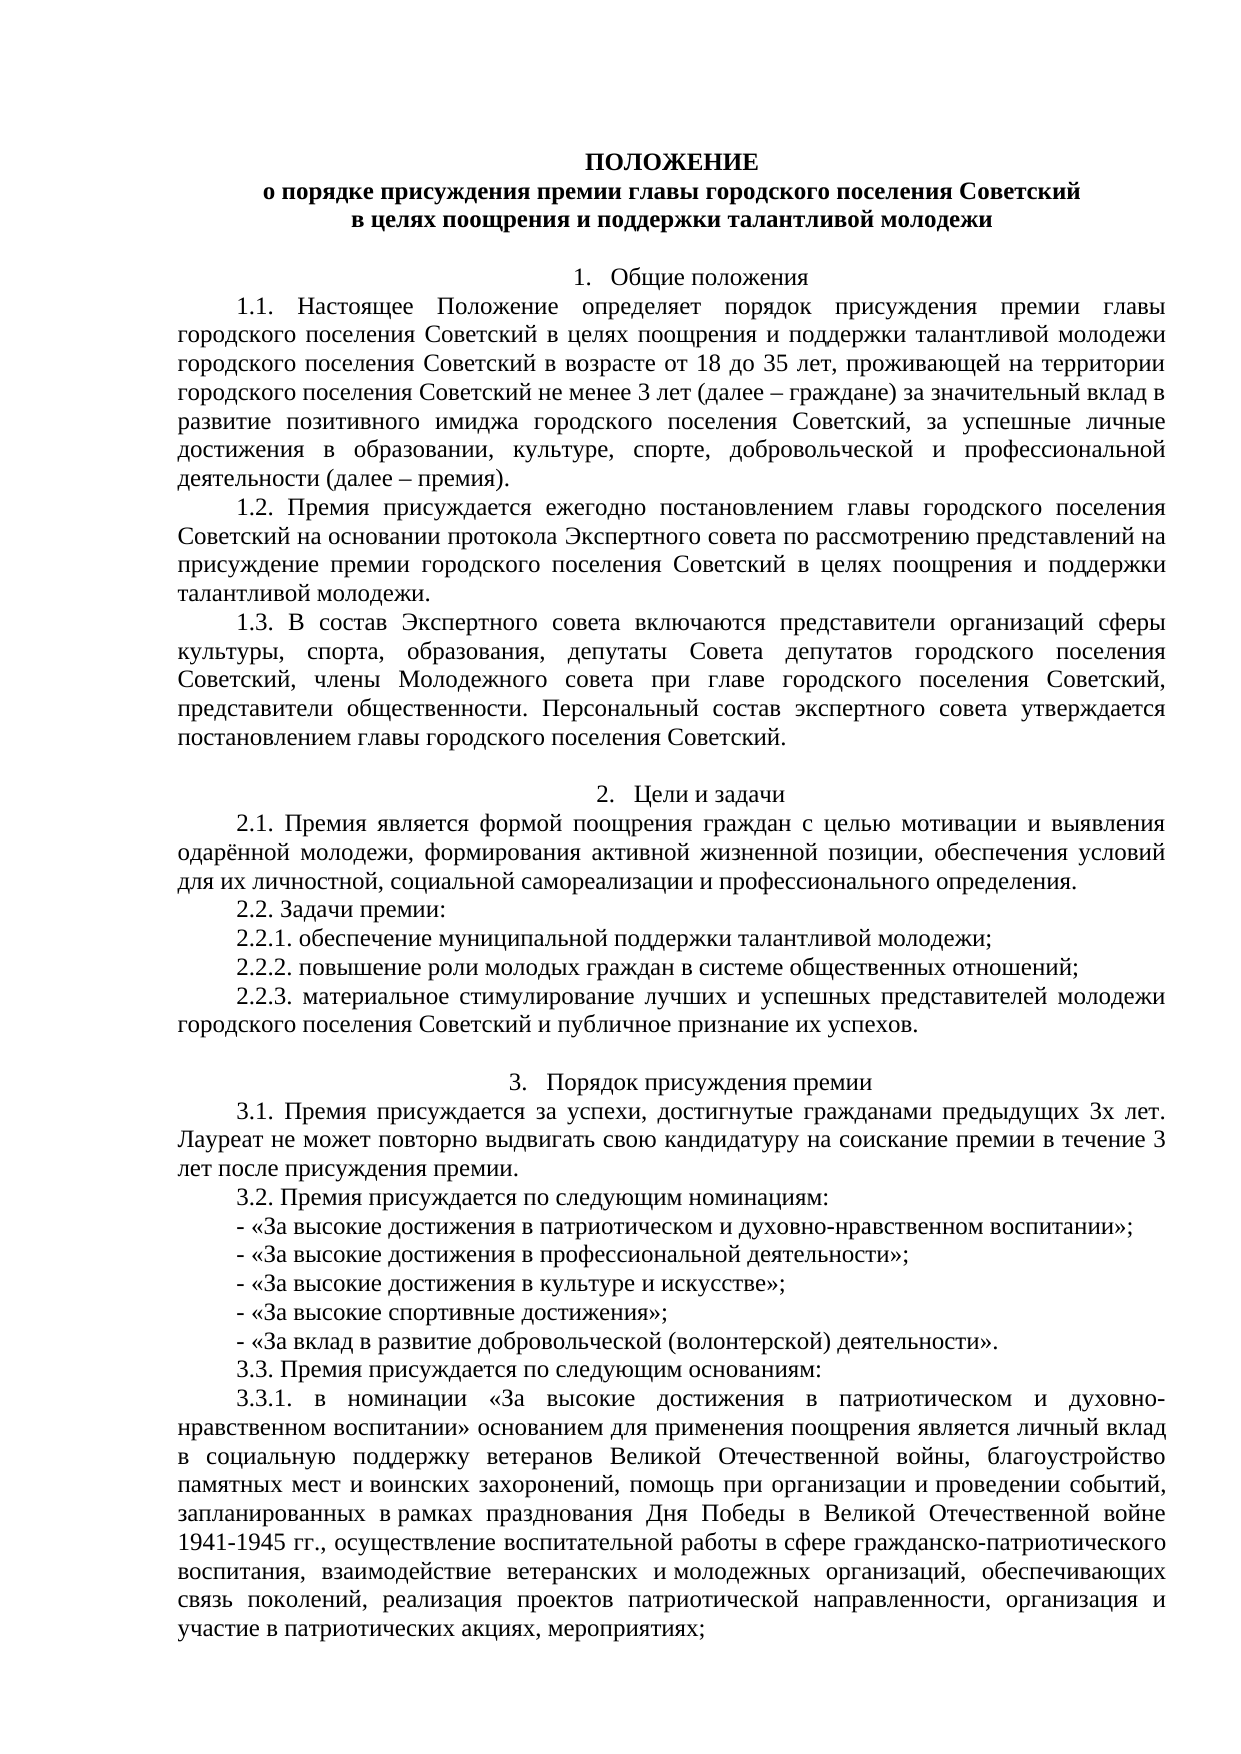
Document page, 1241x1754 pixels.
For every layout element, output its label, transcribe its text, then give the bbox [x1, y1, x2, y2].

list Порядок присуждения премии [215, 1067, 1167, 1096]
text - «За высокие достижения в патриотическом и духовно-нравственном воспитании»; [177, 1211, 1167, 1239]
text 2.2.1. обеспечение муниципальной поддержки талантливой молодежи; [177, 923, 1167, 952]
text 1.3. В состав Экспертного совета включаются представители организаций сферы культуры, спорта, образования, депутаты Совета депутатов городского поселения Советский, члены Молодежного совета при главе городского поселения Советский, представители общественности. Персональный состав экспертного совета утверждается постановлением главы городского поселения Советский. [177, 607, 1167, 751]
list Общие положения [215, 262, 1167, 291]
text 3.1. Премия присуждается за успехи, достигнутые гражданами предыдущих 3х лет. Лауреат не может повторно выдвигать свою кандидатуру на соискание премии в течение 3 лет после присуждения премии. [177, 1096, 1167, 1182]
text 1.1. Настоящее Положение определяет порядок присуждения премии главы городского поселения Советский в целях поощрения и поддержки талантливой молодежи городского поселения Советский в возрасте от 18 до 35 лет, проживающей на территории городского поселения Советский не менее 3 лет (далее – граждане) за значительный вклад в развитие позитивного имиджа городского поселения Советский, за успешные личные достижения в образовании, культуре, спорте, добровольческой и профессиональной деятельности (далее – премия). [177, 291, 1167, 492]
text о порядке присуждения премии главы городского поселения Советский [177, 176, 1167, 204]
text - «За высокие спортивные достижения»; [177, 1297, 1167, 1326]
text 1.2. Премия присуждается ежегодно постановлением главы городского поселения Советский на основании протокола Экспертного совета по рассмотрению представлений на присуждение премии городского поселения Советский в целях поощрения и поддержки талантливой молодежи. [177, 492, 1167, 607]
text 2.2. Задачи премии: [177, 894, 1167, 923]
text в целях поощрения и поддержки талантливой молодежи [177, 204, 1167, 233]
text ПОЛОЖЕНИЕ [177, 147, 1167, 176]
text - «За высокие достижения в профессиональной деятельности»; [177, 1239, 1167, 1268]
text 3.3. Премия присуждается по следующим основаниям: [177, 1354, 1167, 1383]
text 2.1. Премия является формой поощрения граждан с целью мотивации и выявления одарённой молодежи, формирования активной жизненной позиции, обеспечения условий для их личностной, социальной самореализации и профессионального определения. [177, 808, 1167, 894]
list Цели и задачи [215, 779, 1167, 808]
text - «За вклад в развитие добровольческой (волонтерской) деятельности». [177, 1326, 1167, 1354]
text 2.2.3. материальное стимулирование лучших и успешных представителей молодежи городского поселения Советский и публичное признание их успехов. [177, 981, 1167, 1038]
text - «За высокие достижения в культуре и искусстве»; [177, 1268, 1167, 1297]
text 3.2. Премия присуждается по следующим номинациям: [177, 1182, 1167, 1211]
text 3.3.1. в номинации «За высокие достижения в патриотическом и духовно-нравственном воспитании» основанием для применения поощрения является личный вклад в социальную поддержку ветеранов Великой Отечественной войны, благоустройство памятных мест и воинских захоронений, помощь при организации и проведении событий, запланированных в рамках празднования Дня Победы в Великой Отечественной войне 1941-1945 гг., осуществление воспитательной работы в сфере гражданско-патриотического воспитания, взаимодействие ветеранских и молодежных организаций, обеспечивающих связь поколений, реализация проектов патриотической направленности, организация и участие в патриотических акциях, мероприятиях; [177, 1383, 1167, 1642]
text 2.2.2. повышение роли молодых граждан в системе общественных отношений; [177, 952, 1167, 981]
